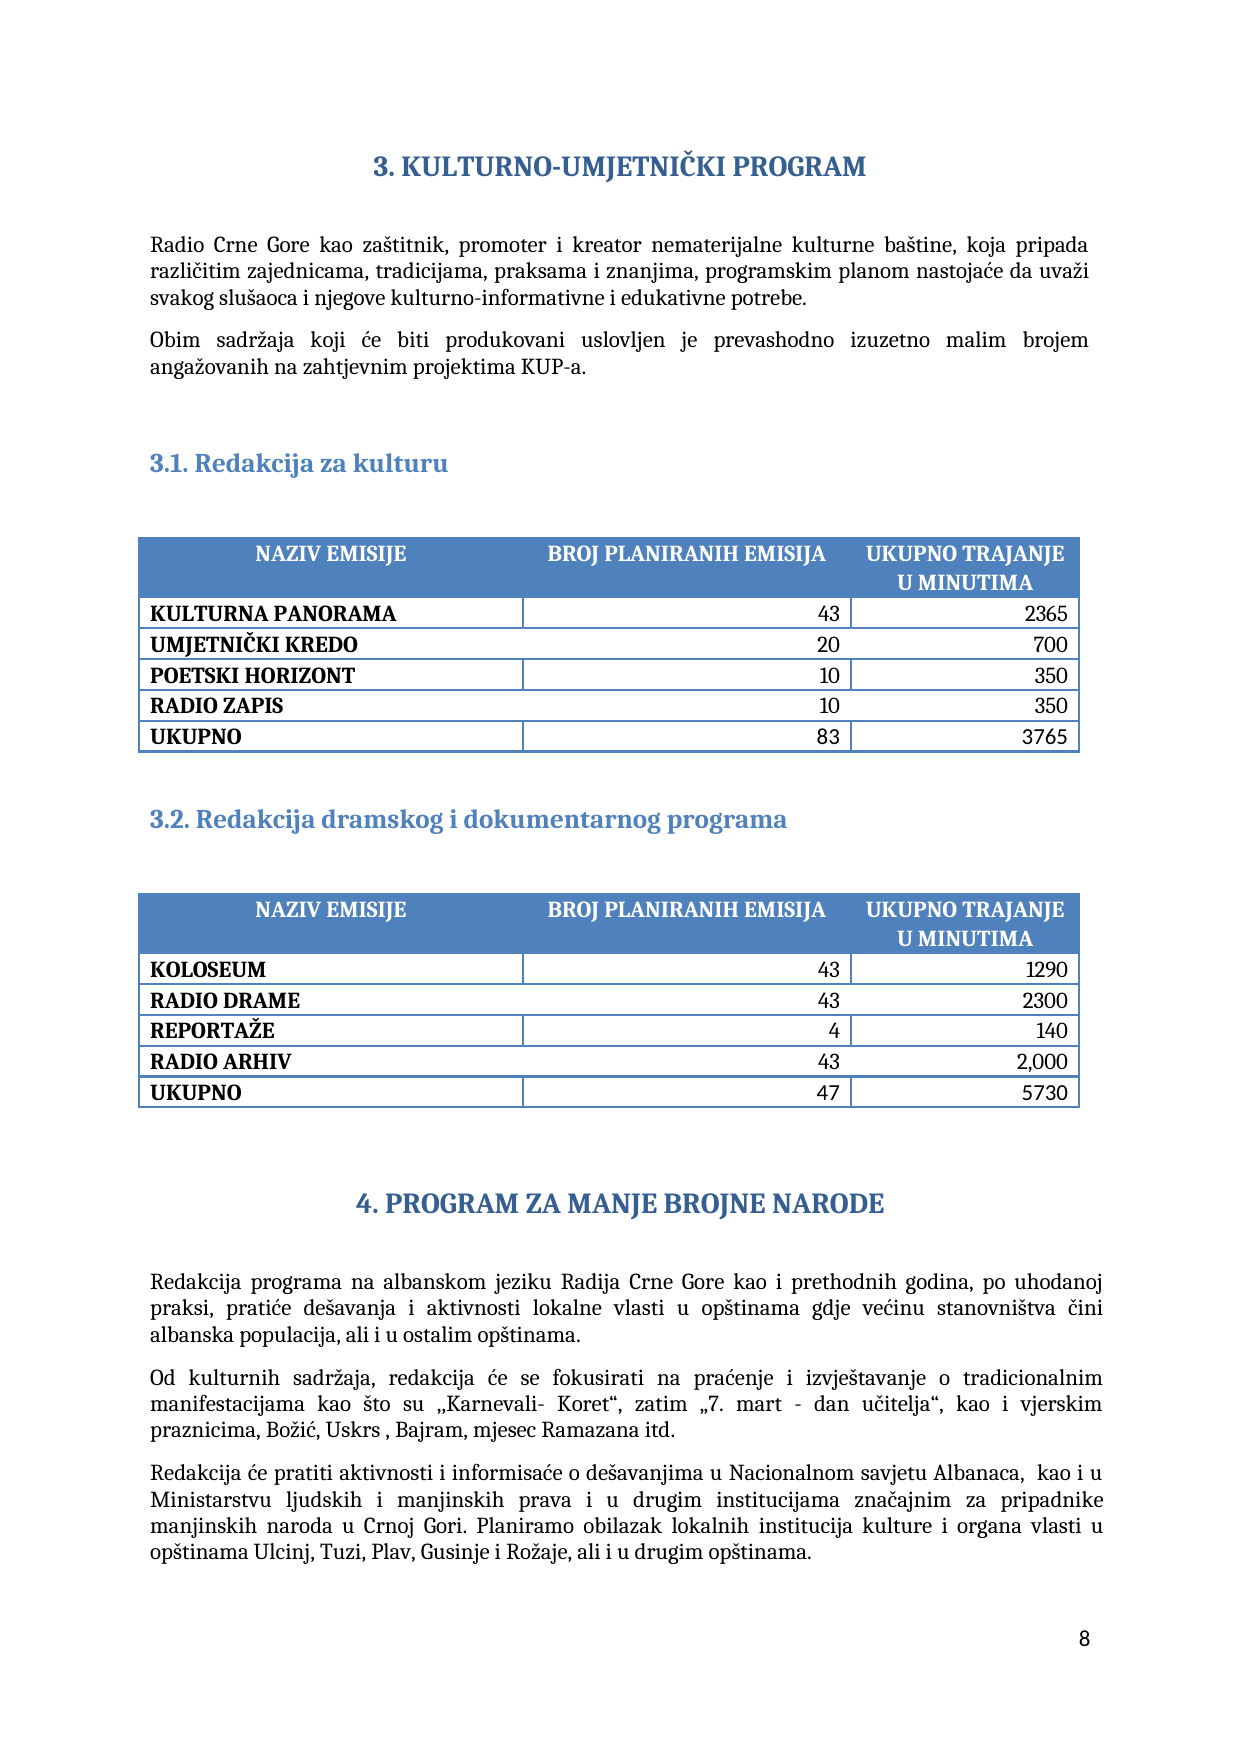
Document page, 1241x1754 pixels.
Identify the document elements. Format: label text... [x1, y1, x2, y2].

subtitle 3.2. Redakcija dramskog i dokumentarnog programa [150, 804, 1090, 835]
subtitle 4. PROGRAM ZA MANJE BROJNE NARODE [150, 1187, 1090, 1221]
table_cell RADIO ARHIV [140, 1047, 523, 1075]
table_cell 10 [524, 660, 850, 689]
table_header UKUPNO TRAJANJE U MINUTIMA [851, 895, 1078, 952]
table_cell 3765 [852, 722, 1078, 750]
table_cell 43 [524, 598, 850, 627]
table_cell 1290 [852, 954, 1078, 983]
table_header BROJ PLANIRANIH EMISIJA [523, 539, 851, 596]
subtitle 3.1. Redakcija za kulturu [150, 448, 1090, 479]
table_cell KOLOSEUM [140, 954, 522, 983]
table_cell 2,000 [851, 1047, 1078, 1075]
table_cell 5,730 [852, 1078, 1078, 1106]
table_cell POETSKI HORIZONT [140, 660, 522, 689]
table_cell 2300 [851, 985, 1078, 1014]
table_cell 140 [852, 1016, 1078, 1044]
text Redakcija će pratiti aktivnosti i informisaće o dešavanjima u Nacionalnom savjetu Albanaca, kao i u Ministarstvu ljudskih i manjinskih prava i u drugim institucijama značajnim za pripadnike manjinskih naroda u Crnoj Gori. Planiramo obilazak lokalnih institucija kulture i organa vlasti u opštinama Ulcinj, Tuzi, Plav, Gusinje i Rožaje, ali i u drugim opštinama. [150, 1460, 1104, 1566]
table_header UKUPNO TRAJANJE U MINUTIMA [851, 539, 1078, 596]
table_cell UKUPNO [140, 1078, 522, 1106]
table_cell 20 [523, 629, 851, 658]
table_header BROJ PLANIRANIH EMISIJA [523, 895, 851, 952]
table_cell 350 [852, 660, 1078, 689]
table_cell 2365 [852, 598, 1078, 627]
table_cell 350 [851, 691, 1078, 719]
table_cell UMJETNIČKI KREDO [140, 629, 523, 658]
table_cell 10 [523, 691, 851, 719]
table_cell RADIO ZAPIS [140, 691, 523, 719]
table_cell RADIO DRAME [140, 985, 523, 1014]
text Od kulturnih sadržaja, redakcija će se fokusirati na praćenje i izvještavanje o tradicionalnim manifestacijama kao što su ,,Karnevali- Koret“, zatim „7. mart - dan učitelja“, kao i vjerskim praznicima, Božić, Uskrs , Bajram, mjesec Ramazana itd. [150, 1364, 1104, 1443]
text Radio Crne Gore kao zaštitnik, promoter i kreator nematerijalne kulturne baštine, koja pripada različitim zajednicama, tradicijama, praksama i znanjima, programskim planom nastojaće da uvaži svakog slušaoca i njegove kulturno-informativne i edukativne potrebe. [150, 232, 1090, 311]
text Obim sadržaja koji će biti produkovani uslovljen je prevashodno izuzetno malim brojem angažovanih na zahtjevnim projektima KUP-a. [150, 327, 1090, 380]
table_header NAZIV EMISIJE [140, 895, 523, 952]
text Redakcija programa na albanskom jeziku Radija Crne Gore kao i prethodnih godina, po uhodanoj praksi, pratiće dešavanja i aktivnosti lokalne vlasti u opštinama gdje većinu stanovništva čini albanska populacija, ali i u ostalim opštinama. [150, 1269, 1104, 1348]
subtitle 3. KULTURNO-UMJETNIČKI PROGRAM [150, 150, 1090, 183]
table_cell UKUPNO [140, 722, 522, 750]
table_cell 83 [524, 722, 850, 750]
table_cell 700 [851, 629, 1078, 658]
table_header NAZIV EMISIJE [140, 539, 523, 596]
table_cell REPORTAŽE [140, 1016, 522, 1044]
table_cell 43 [524, 954, 850, 983]
table_cell 43 [523, 1047, 851, 1075]
table_cell 43 [523, 985, 851, 1014]
table_cell 133 [524, 1078, 850, 1106]
table_cell KULTURNA PANORAMA [140, 598, 522, 627]
table_cell 4 [524, 1016, 850, 1044]
